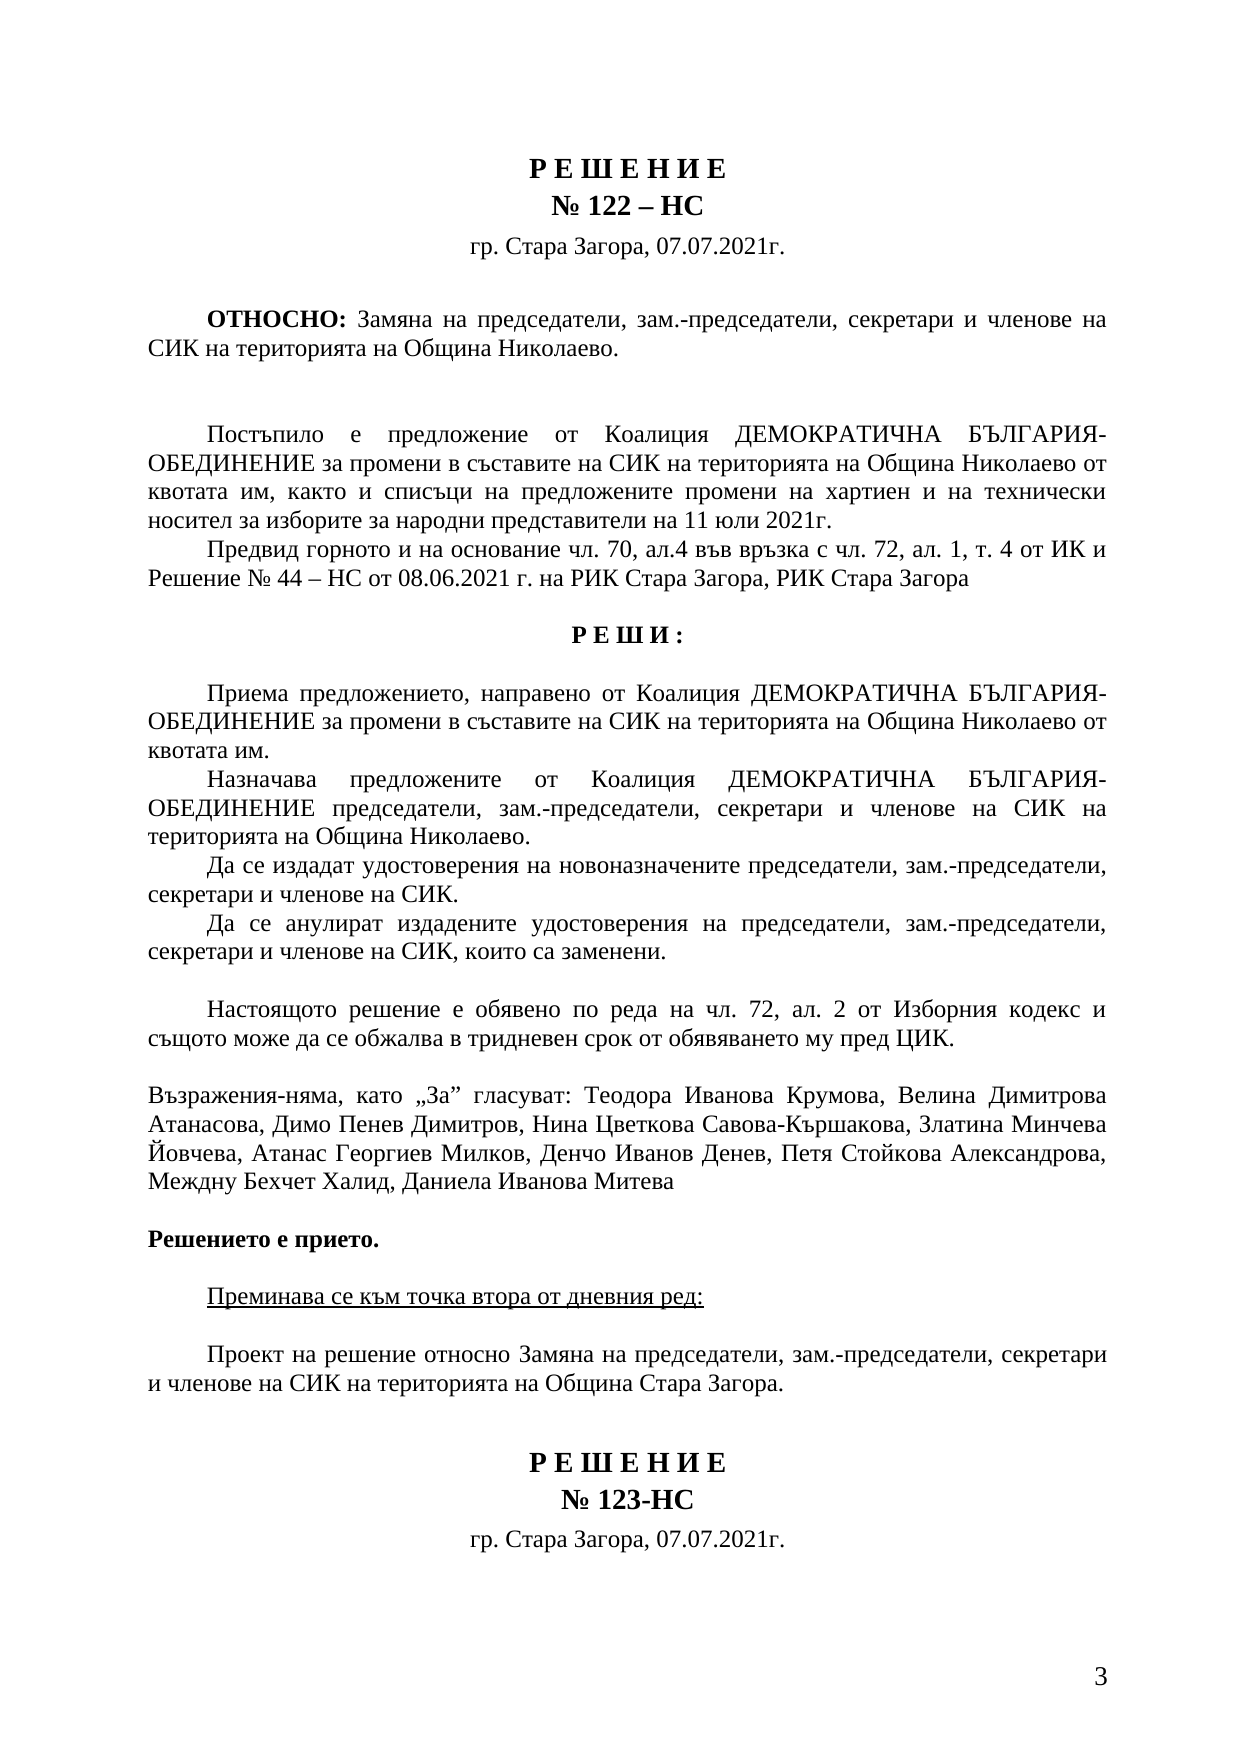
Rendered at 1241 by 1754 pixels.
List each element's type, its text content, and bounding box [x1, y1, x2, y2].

text Възражения-няма, като „За” гласуват: Теодора Иванова Крумова, Велина Димитрова Атанасова, Димо Пенев Димитров, Нина Цветкова Савова-Кършакова, Златина Минчева Йовчева, Атанас Георгиев Милков, Денчо Иванов Денев, Петя Стойкова Александрова, Междну Бехчет Халид, Даниела Иванова Митева [148, 1080, 1107, 1195]
text Настоящото решение е обявено по реда на чл. 72, ал. 2 от Изборния кодекс и същото може да се обжалва в тридневен срок от обявяването му пред ЦИК. [148, 994, 1107, 1051]
text Преминава се към точка втора от дневния ред: [148, 1281, 1107, 1310]
text гр. Стара Загора, 07.07.2021г. [148, 222, 1107, 259]
text Предвид горното и на основание чл. 70, ал.4 във връзка с чл. 72, ал. 1, т. 4 от ИК и Решение № 44 – НС от 08.06.2021 г. на РИК Стара Загора, РИК Стара Загора [148, 534, 1107, 591]
text ОТНОСНО: Замяна на председатели, зам.-председатели, секретари и членове на СИК на територията на Община Николаево. [148, 304, 1107, 361]
text Проект на решение относно Замяна на председатели, зам.-председатели, секретари и членове на СИК на територията на Община Стара Загора. [148, 1339, 1107, 1396]
text № 122 – НС [148, 184, 1107, 222]
text Да се издадат удостоверения на новоназначените председатели, зам.-председатели, секретари и членове на СИК. [148, 850, 1107, 908]
text Р Е Ш Е Н И Е [148, 1441, 1107, 1478]
text Решението е прието. [148, 1224, 1107, 1253]
text Постъпило е предложение от Коалиция ДЕМОКРАТИЧНА БЪЛГАРИЯ-ОБЕДИНЕНИЕ за промени в съставите на СИК на територията на Община Николаево от квотата им, както и списъци на предложените промени на хартиен и на технически носител за изборите за народни представители на 11 юли 2021г. [148, 419, 1107, 534]
text Р Е Ш Е Н И Е [148, 147, 1107, 184]
text Да се анулират издадените удостоверения на председатели, зам.-председатели, секретари и членове на СИК, които са заменени. [148, 908, 1107, 965]
text гр. Стара Загора, 07.07.2021г. [148, 1516, 1107, 1553]
text № 123-НС [148, 1478, 1107, 1516]
text Приема предложението, направено от Коалиция ДЕМОКРАТИЧНА БЪЛГАРИЯ-ОБЕДИНЕНИЕ за промени в съставите на СИК на територията на Община Николаево от квотата им. [148, 678, 1107, 764]
text Р Е Ш И : [148, 620, 1107, 649]
text Назначава предложените от Коалиция ДЕМОКРАТИЧНА БЪЛГАРИЯ-ОБЕДИНЕНИЕ председатели, зам.-председатели, секретари и членове на СИК на територията на Община Николаево. [148, 764, 1107, 850]
